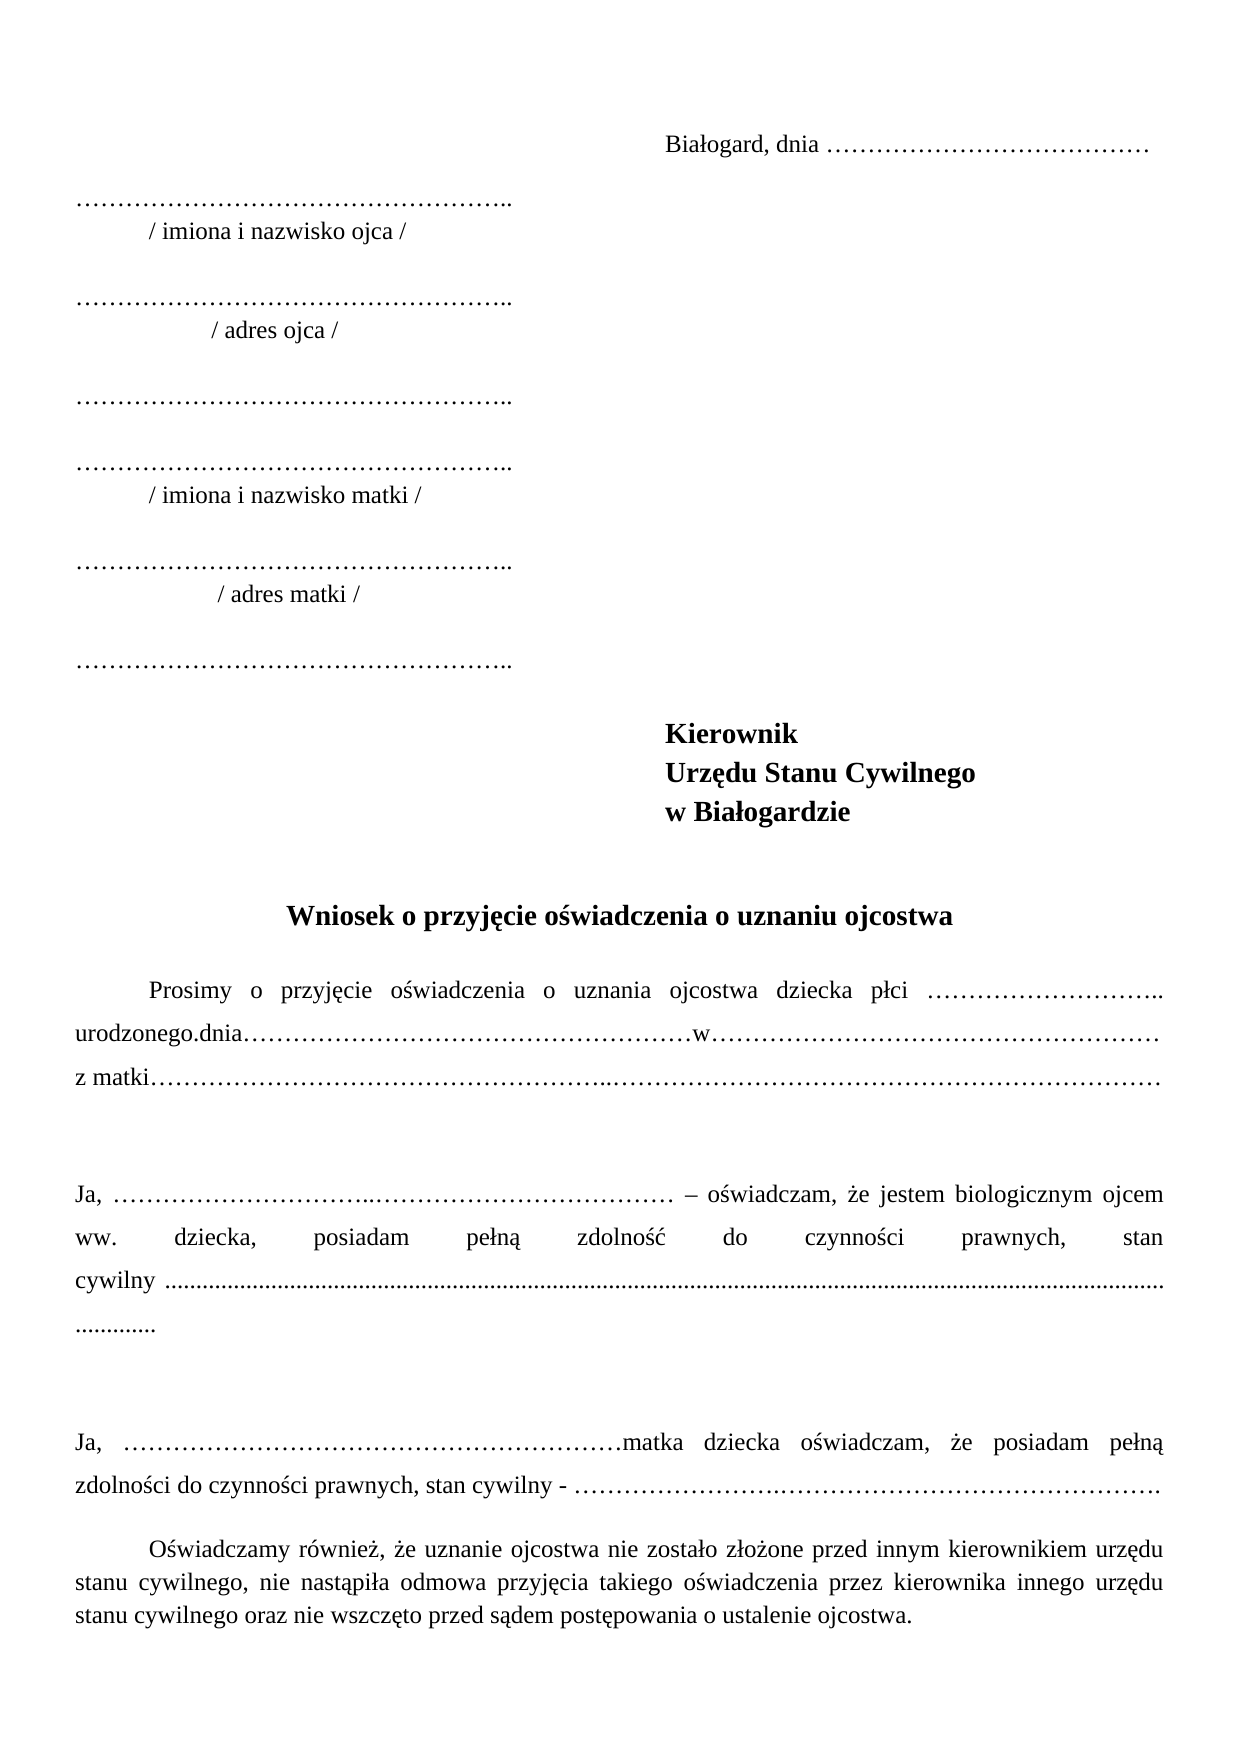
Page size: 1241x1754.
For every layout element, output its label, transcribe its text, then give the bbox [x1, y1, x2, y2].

text …………………………………………….. [75, 645, 1164, 674]
text …………………………………………….. [75, 183, 1164, 211]
text / imiona i nazwisko ojca / [75, 216, 1164, 244]
text Białogard, dnia ………………………………… [75, 129, 1164, 158]
text Urzędu Stanu Cywilnego [75, 755, 1164, 789]
text …………………………………………….. [75, 546, 1164, 575]
text Oświadczamy również, że uznanie ojcostwa nie zostało złożone przed innym kierownikiem urzędu stanu cywilnego, nie nastąpiła odmowa przyjęcia takiego oświadczenia przez kierownika innego urzędu stanu cywilnego oraz nie wszczęto przed sądem postępowania o ustalenie ojcostwa. [75, 1534, 1164, 1628]
text Ja, ……………………………………………………matka dziecka oświadczam, że posiadam pełną zdolności do czynności prawnych, stan cywilny - …………………….………………………………………. [75, 1427, 1164, 1498]
text w Białogardzie [75, 794, 1164, 827]
text Prosimy o przyjęcie oświadczenia o uznania ojcostwa dziecka płci ……………………….. urodzonego.dnia………………………………………………w………………………………………………z matki………………………………………………..………………………………………………………… [75, 975, 1164, 1090]
text …………………………………………….. [75, 447, 1164, 476]
text Kierownik [75, 717, 1164, 750]
text Ja, …………………………..……………………………… – oświadczam, że jestem biologicznym ojcem ww. dziecka, posiadam pełną zdolność do czynności prawnych, stan cywilny ............................................................................................................................................................................. [75, 1179, 1164, 1337]
text / imiona i nazwisko matki / [75, 480, 1164, 509]
text / adres matki / [75, 579, 1164, 608]
text Wniosek o przyjęcie oświadczenia o uznaniu ojcostwa [75, 898, 1164, 932]
text / adres ojca / [75, 315, 1164, 343]
text …………………………………………….. [75, 381, 1164, 409]
text …………………………………………….. [75, 282, 1164, 311]
